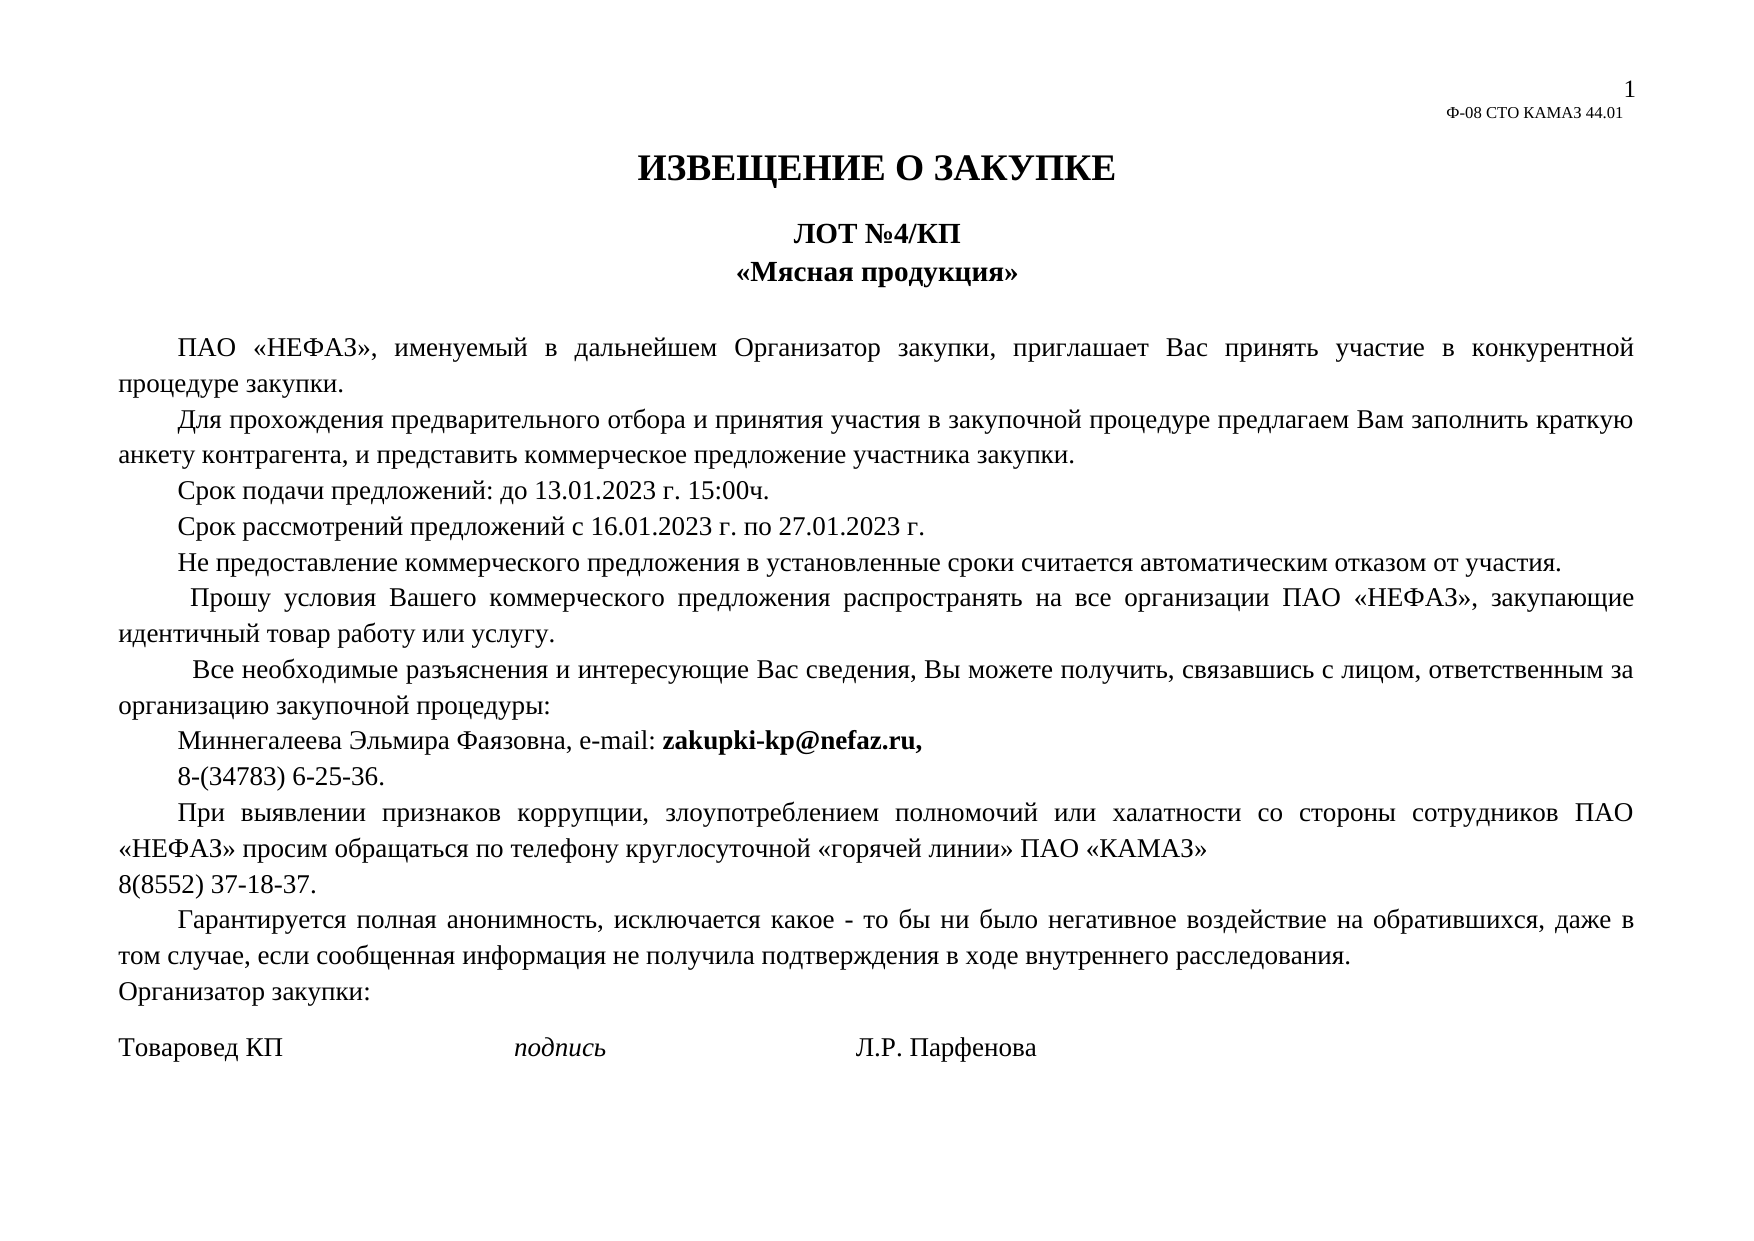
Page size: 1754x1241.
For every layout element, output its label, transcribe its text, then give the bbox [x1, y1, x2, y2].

text Товаровед КП подпись Л.Р. Парфенова [118, 1031, 1636, 1063]
text ПАО «НЕФАЗ», именуемый в дальнейшем Организатор закупки, приглашает Вас принять участие в конкурентной процедуре закупки. [118, 331, 1636, 398]
text Организатор закупки: [118, 975, 1636, 1006]
text Прошу условия Вашего коммерческого предложения распространять на все организации ПАО «НЕФАЗ», закупающие идентичный товар работу или услугу. [118, 582, 1636, 648]
text Для прохождения предварительного отбора и принятия участия в закупочной процедуре предлагаем Вам заполнить краткую анкету контрагента, и представить коммерческое предложение участника закупки. [118, 403, 1636, 470]
text 8-(34783) 6-25-36. [118, 761, 1636, 792]
text ИЗВЕЩЕНИЕ О ЗАКУПКЕ [118, 145, 1636, 188]
text Срок подачи предложений: до 13.01.2023 г. 15:00ч. [118, 474, 1636, 506]
text «Мясная продукция» [118, 254, 1636, 288]
text Все необходимые разъяснения и интересующие Вас сведения, Вы можете получить, связавшись с лицом, ответственным за организацию закупочной процедуры: [118, 653, 1636, 720]
text 8(8552) 37-18-37. [118, 868, 1636, 899]
text ЛОТ №4/КП [118, 216, 1636, 249]
text Срок рассмотрений предложений с 16.01.2023 г. по 27.01.2023 г. [118, 510, 1636, 541]
text Не предоставление коммерческого предложения в установленные сроки считается автоматическим отказом от участия. [118, 546, 1636, 577]
text При выявлении признаков коррупции, злоупотреблением полномочий или халатности со стороны сотрудников ПАО «НЕФАЗ» просим обращаться по телефону круглосуточной «горячей линии» ПАО «КАМАЗ» [118, 796, 1636, 863]
text Ф-08 СТО КАМАЗ 44.01 [118, 103, 1636, 122]
text Гарантируется полная анонимность, исключается какое - то бы ни было негативное воздействие на обратившихся, даже в том случае, если сообщенная информация не получила подтверждения в ходе внутреннего расследования. [118, 903, 1636, 970]
text Миннегалеева Эльмира Фаязовна, e-mail: zakupki-kp@nefaz.ru, [118, 724, 1636, 756]
